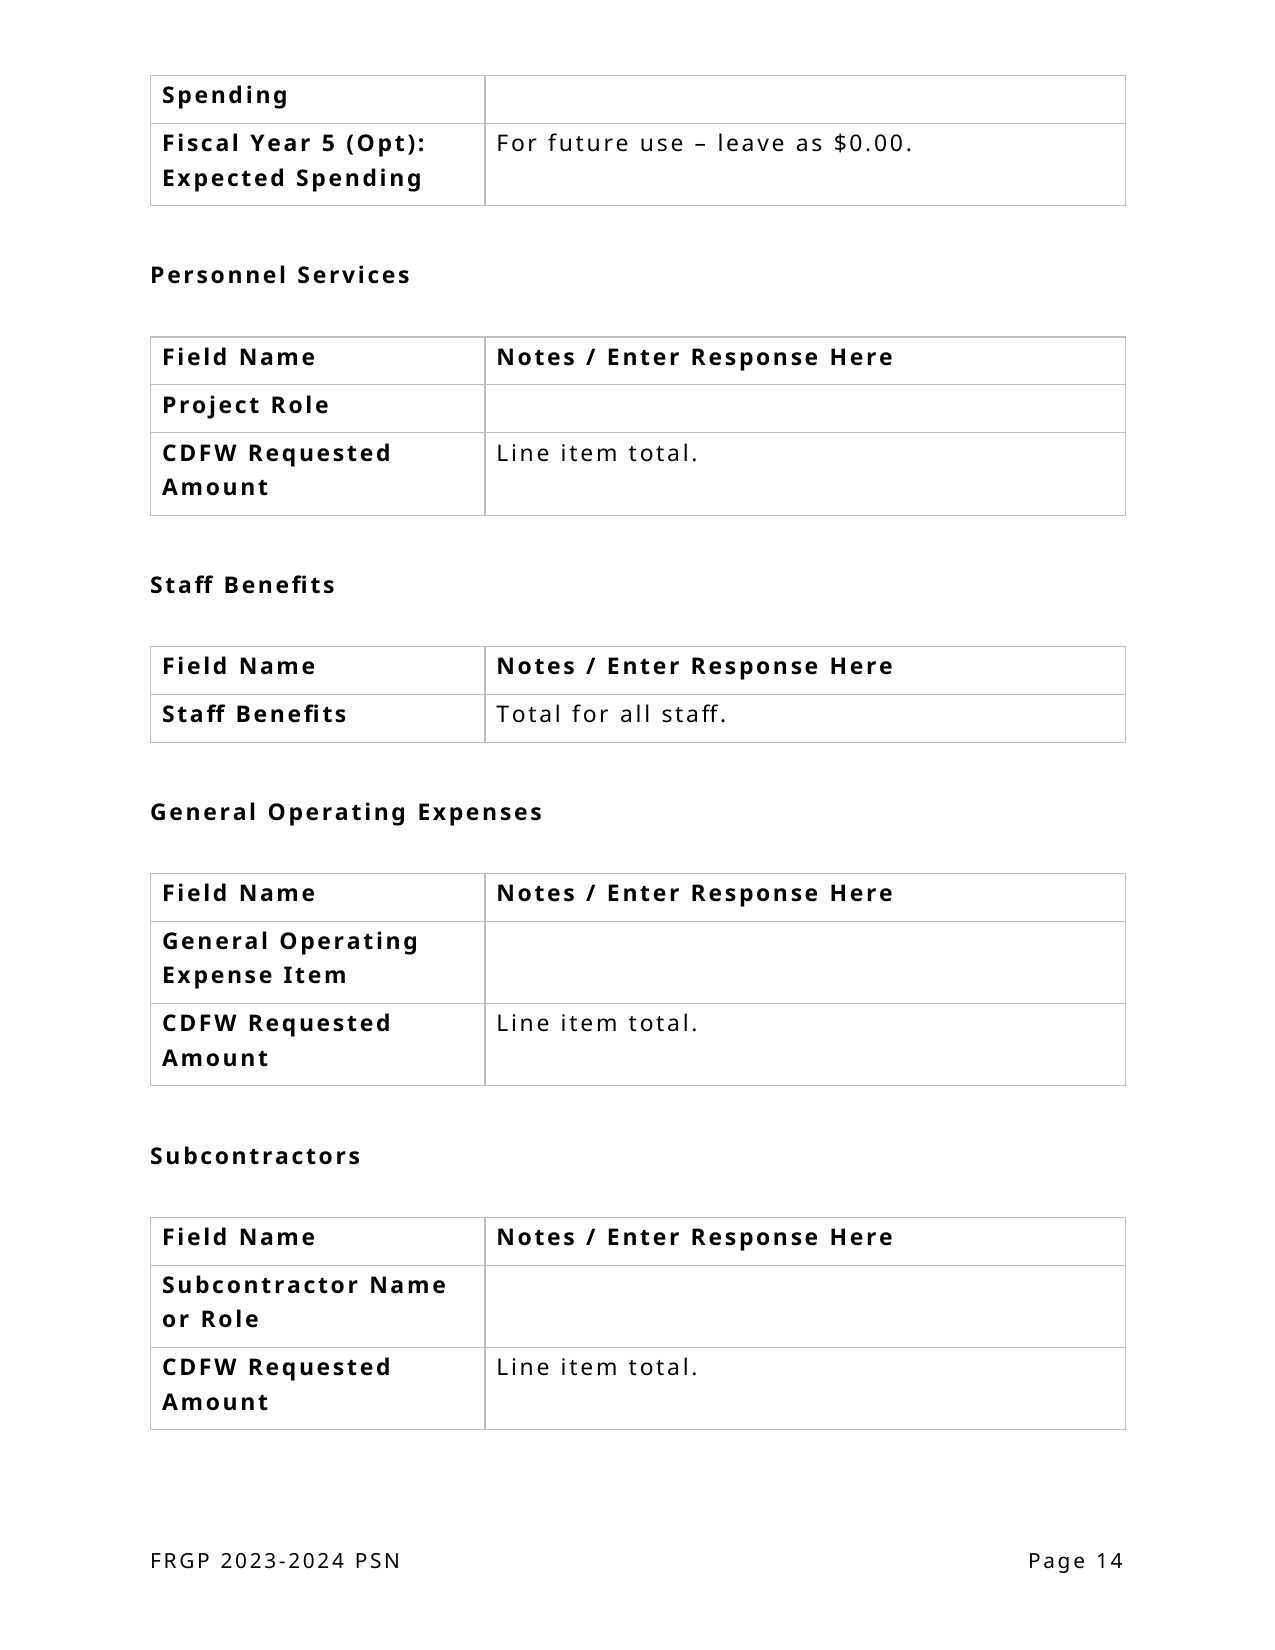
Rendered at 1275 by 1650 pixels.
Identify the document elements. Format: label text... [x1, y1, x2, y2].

table_header Notes / Enter Response Here [486, 338, 1125, 384]
table_header Notes / Enter Response Here [486, 647, 1125, 694]
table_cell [151, 76, 484, 123]
table_cell Line item total. [486, 1004, 1125, 1085]
table_cell General Operating Expense Item [151, 922, 484, 1003]
table_cell Project Role [151, 385, 484, 432]
table_cell Staff Benefits [151, 695, 484, 742]
subtitle Subcontractors [150, 1136, 1125, 1171]
table_header Field Name [151, 338, 484, 384]
table_header Field Name [151, 1218, 484, 1264]
table_cell [486, 1266, 1125, 1347]
subtitle General Operating Expenses [150, 793, 1125, 827]
table_cell Line item total. [486, 1348, 1125, 1429]
table_cell For future use – leave as $0.00. [486, 124, 1125, 205]
table_cell Total for all staff. [486, 695, 1125, 742]
table_cell [486, 922, 1125, 1003]
table_cell [486, 385, 1125, 432]
table_header Field Name [151, 647, 484, 694]
table_cell Subcontractor Name or Role [151, 1266, 484, 1347]
subtitle Staff Benefits [150, 566, 1125, 600]
table_header Field Name [151, 874, 484, 921]
table_cell Fiscal Year 5 (Opt): Expected Spending [151, 124, 484, 205]
subtitle Personnel Services [150, 256, 1125, 291]
table_header Notes / Enter Response Here [486, 874, 1125, 921]
table_cell CDFW Requested Amount [151, 1004, 484, 1085]
table_header Notes / Enter Response Here [486, 1218, 1125, 1264]
table_cell CDFW Requested Amount [151, 433, 484, 514]
table_cell CDFW Requested Amount [151, 1348, 484, 1429]
table_cell Line item total. [486, 433, 1125, 514]
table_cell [486, 76, 1125, 123]
